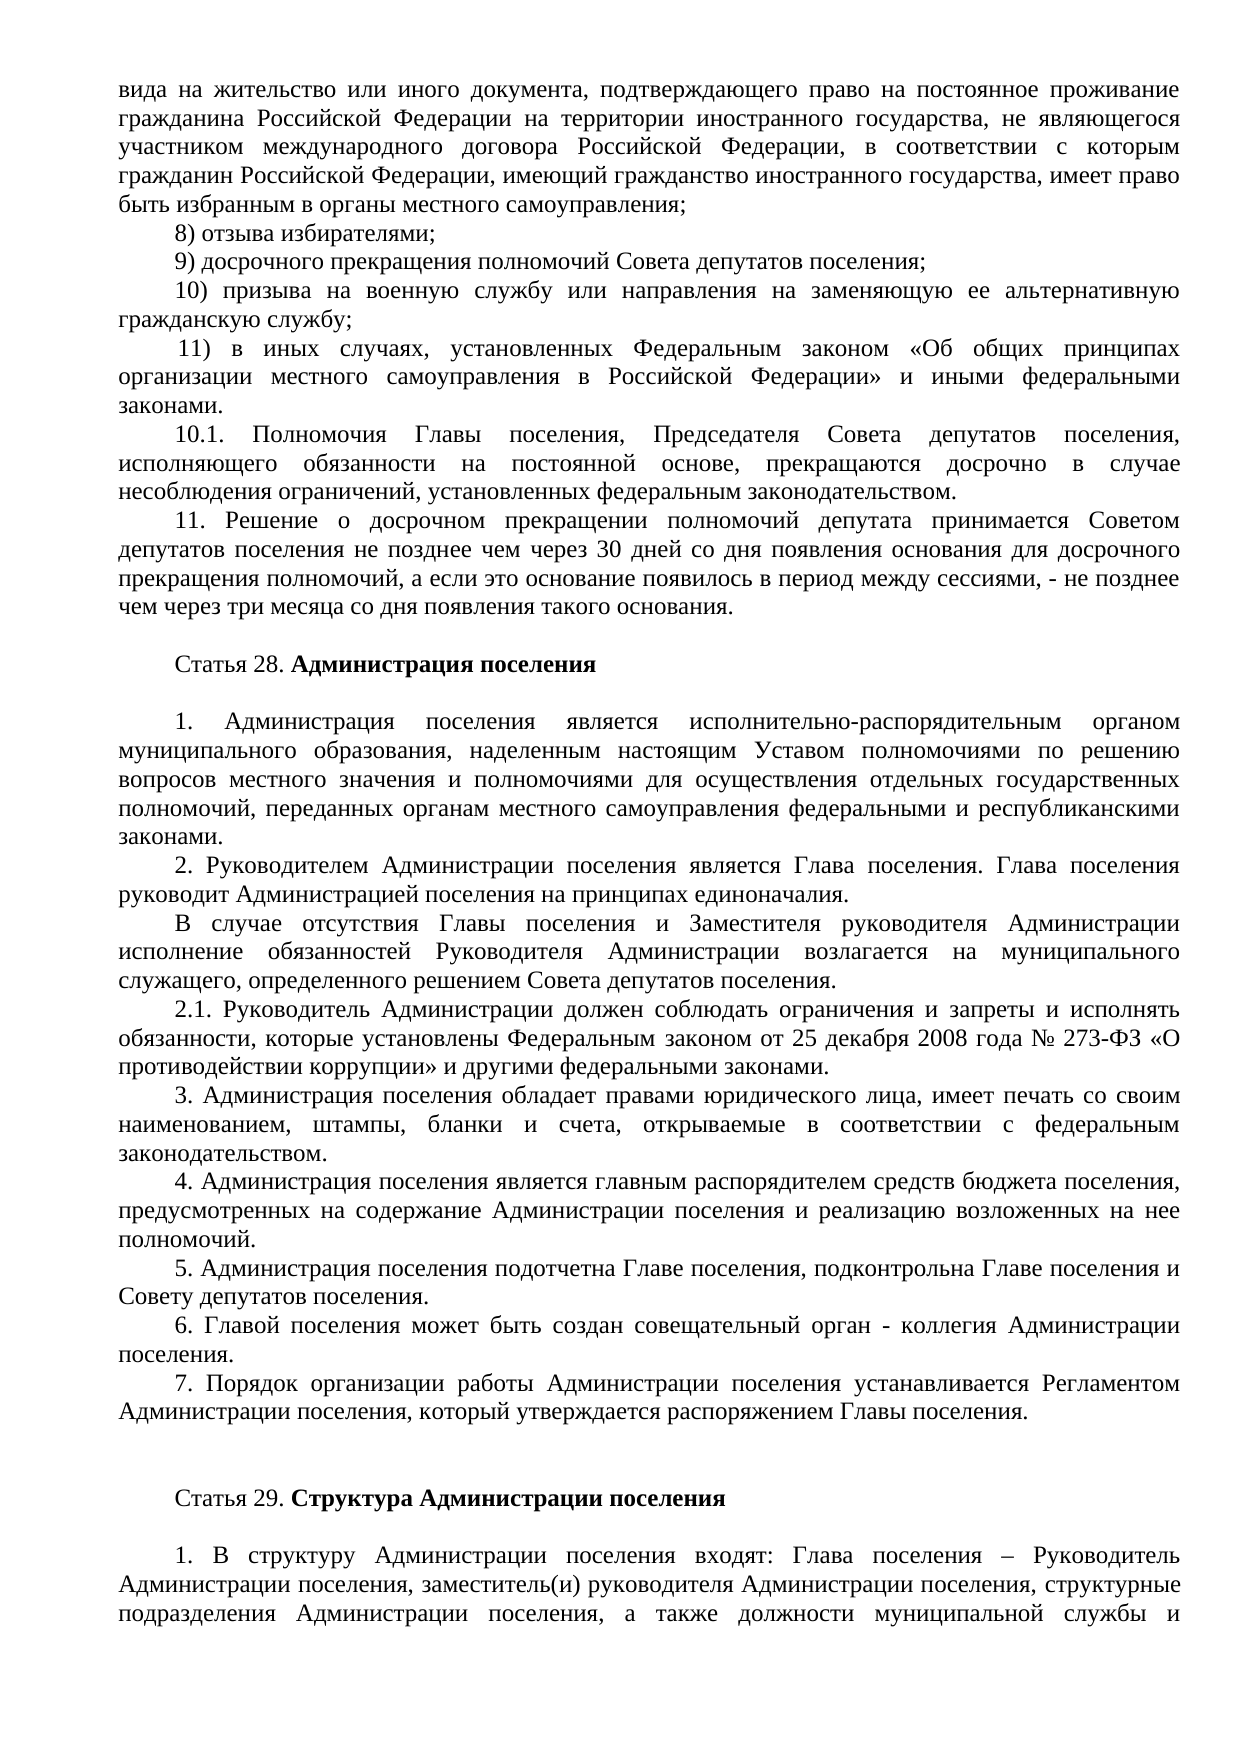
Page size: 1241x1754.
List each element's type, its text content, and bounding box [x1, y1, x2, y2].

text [118, 74, 1181, 218]
text 7. Порядок организации работы Администрации поселения устанавливается Регламентом Администрации поселения, который утверждается распоряжением Главы поселения. [118, 1368, 1181, 1425]
text 6. Главой поселения может быть создан совещательный орган - коллегия Администрации поселения. [118, 1310, 1181, 1368]
text 3. Администрация поселения обладает правами юридического лица, имеет печать со своим наименованием, штампы, бланки и счета, открываемые в соответствии с федеральным законодательством. [118, 1080, 1181, 1166]
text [118, 1540, 1181, 1626]
text 10.1. Полномочия Главы поселения, Председателя Совета депутатов поселения, исполняющего обязанности на постоянной основе, прекращаются досрочно в случае несоблюдения ограничений, установленных федеральным законодательством. [118, 419, 1181, 505]
text 2.1. Руководитель Администрации должен соблюдать ограничения и запреты и исполнять обязанности, которые установлены Федеральным законом от 25 декабря 2008 года № 273-ФЗ «О противодействии коррупции» и другими федеральными законами. [118, 994, 1181, 1080]
text 5. Администрация поселения подотчетна Главе поселения, подконтрольна Главе поселения и Совету депутатов поселения. [118, 1253, 1181, 1310]
text 2. Руководителем Администрации поселения является Глава поселения. Глава поселения руководит Администрацией поселения на принципах единоначалия. [118, 850, 1181, 908]
text 10) призыва на военную службу или направления на заменяющую ее альтернативную гражданскую службу; [118, 275, 1181, 333]
text В случае отсутствия Главы поселения и Заместителя руководителя Администрации исполнение обязанностей Руководителя Администрации возлагается на муниципального служащего, определенного решением Совета депутатов поселения. [118, 908, 1181, 994]
text Статья 29. Структура Администрации поселения [118, 1483, 1181, 1511]
text 11. Решение о досрочном прекращении полномочий депутата принимается Советом депутатов поселения не позднее чем через 30 дней со дня появления основания для досрочного прекращения полномочий, а если это основание появилось в период между сессиями, - не позднее чем через три месяца со дня появления такого основания. [118, 505, 1181, 620]
text 11) в иных случаях, установленных Федеральным законом «Об общих принципах организации местного самоуправления в Российской Федерации» и иными федеральными законами. [118, 333, 1181, 419]
text Статья 28. Администрация поселения [118, 649, 1181, 678]
text 9) досрочного прекращения полномочий Совета депутатов поселения; [118, 246, 1181, 275]
text 8) отзыва избирателями; [118, 218, 1181, 246]
text 4. Администрация поселения является главным распорядителем средств бюджета поселения, предусмотренных на содержание Администрации поселения и реализацию возложенных на нее полномочий. [118, 1166, 1181, 1253]
text 1. Администрация поселения является исполнительно-распорядительным органом муниципального образования, наделенным настоящим Уставом полномочиями по решению вопросов местного значения и полномочиями для осуществления отдельных государственных полномочий, переданных органам местного самоуправления федеральными и республиканскими законами. [118, 706, 1181, 850]
